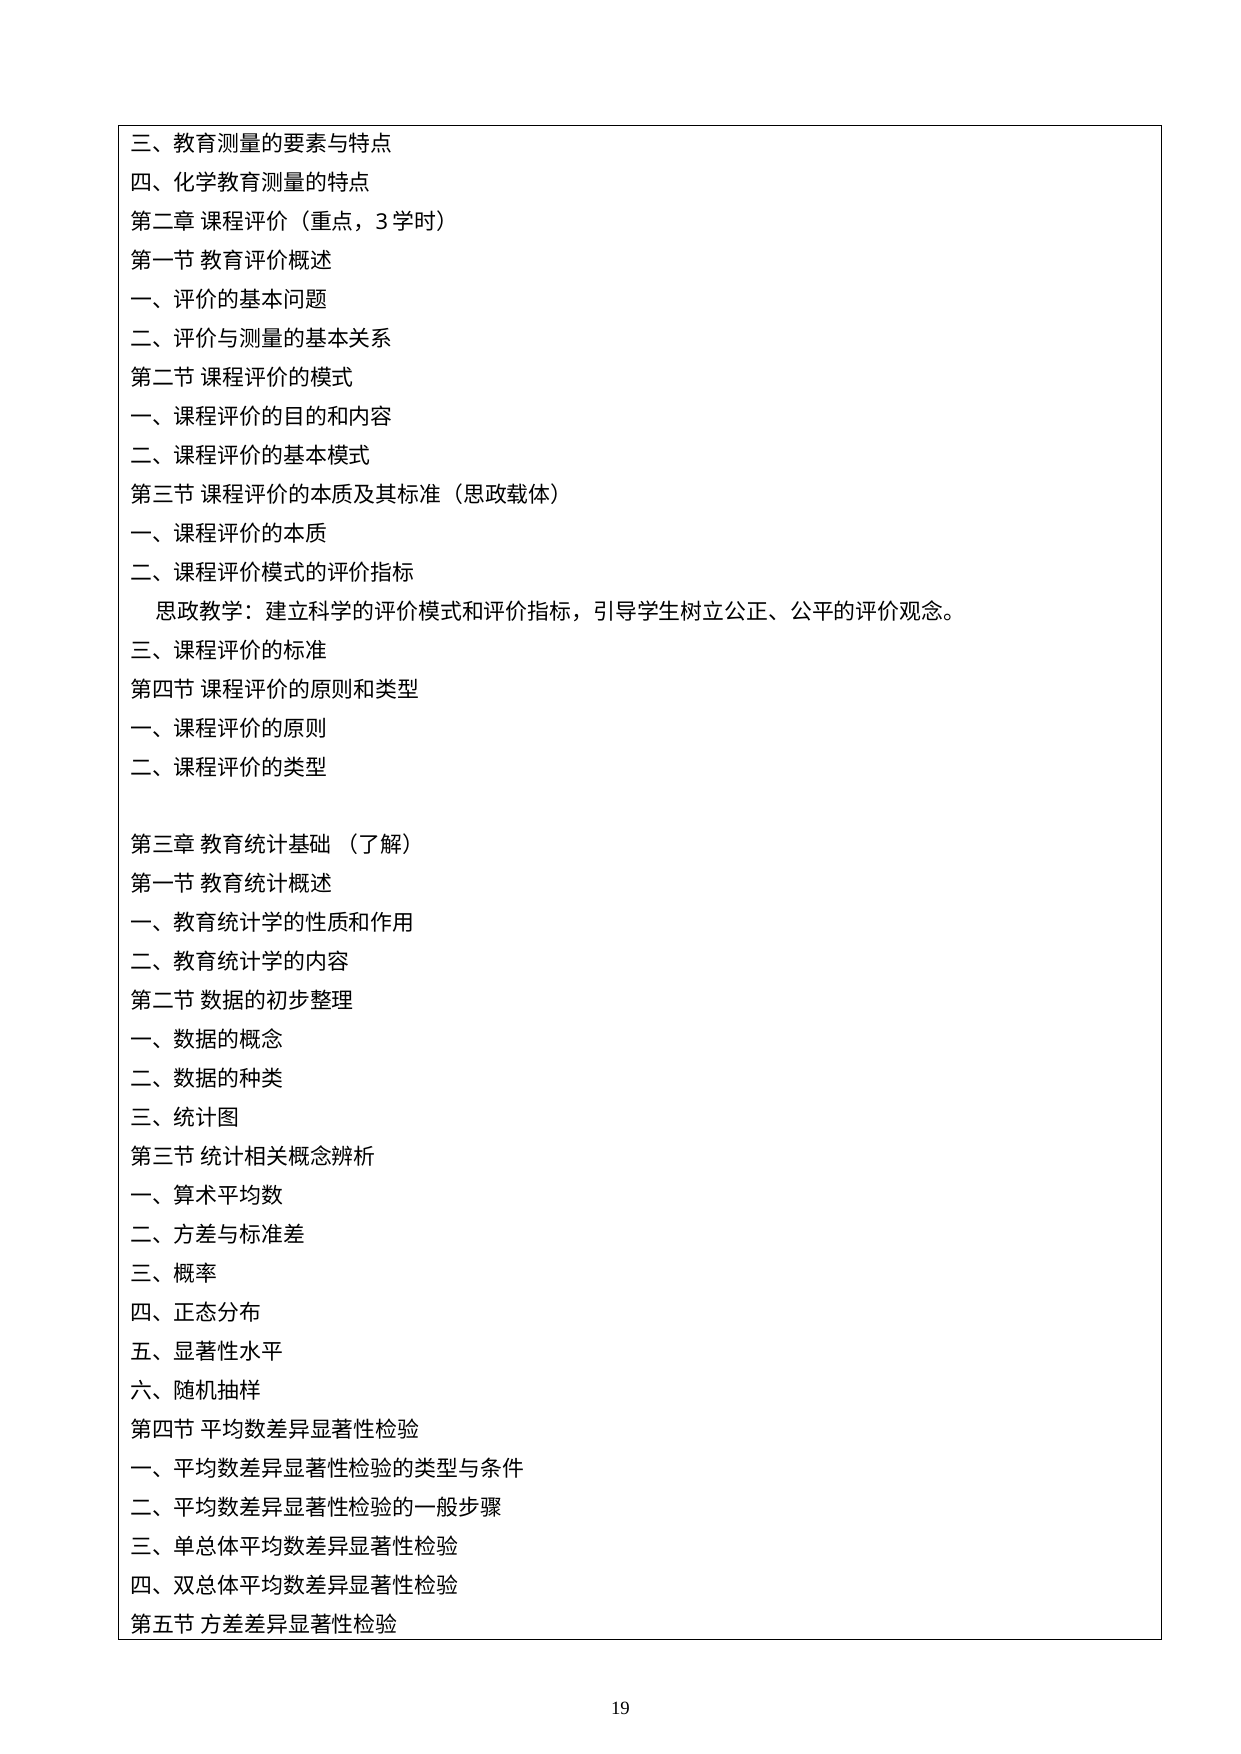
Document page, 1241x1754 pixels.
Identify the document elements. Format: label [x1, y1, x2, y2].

table_cell [119, 126, 1161, 1639]
